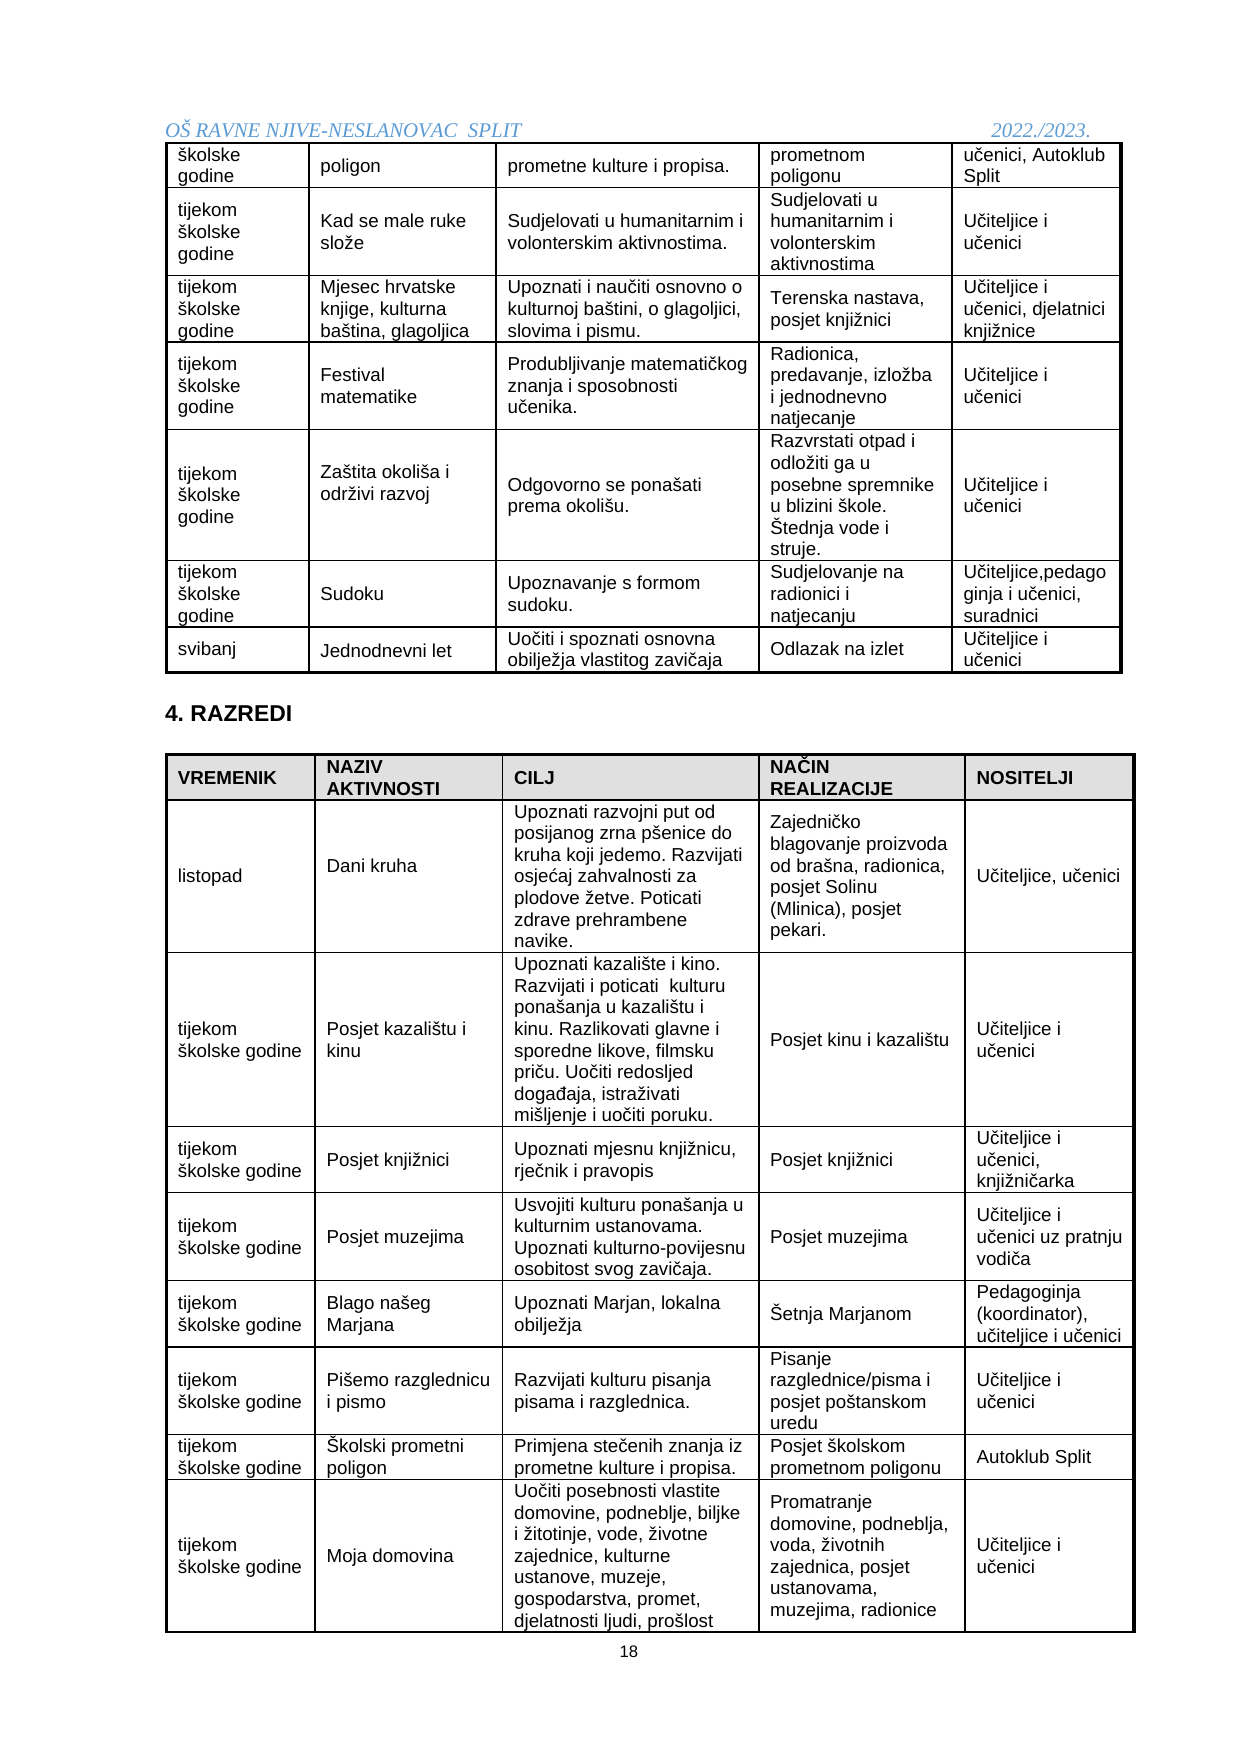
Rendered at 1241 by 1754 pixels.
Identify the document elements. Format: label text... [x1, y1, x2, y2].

table_cell Razvijati kulturu pisanja pisama i razglednica. [503, 1348, 758, 1434]
table_cell Pisanje razglednice/pisma i posjet poštanskom uredu [760, 1348, 964, 1434]
table_cell Posjet knjižnici [316, 1127, 502, 1192]
table_cell Uočiti i spoznati osnovna obilježja vlastitog zavičaja [497, 628, 758, 671]
table_cell Učiteljice i učenici [953, 628, 1119, 671]
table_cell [168, 144, 308, 187]
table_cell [497, 144, 758, 187]
table_cell Odlazak na izlet [760, 628, 951, 671]
table_cell svibanj [168, 628, 308, 671]
table_cell tijekom školske godine [168, 430, 308, 560]
table_cell Promatranje domovine, podneblja, voda, životnih zajednica, posjet ustanovama, muzejima, radionice [760, 1480, 964, 1631]
table_cell Pedagoginja (koordinator), učiteljice i učenici [966, 1281, 1132, 1346]
table_header NAZIV AKTIVNOSTI [316, 756, 502, 799]
table_cell tijekom školske godine [168, 1127, 314, 1192]
table_cell Autoklub Split [966, 1435, 1132, 1478]
table_cell Upoznati mjesnu knjižnicu, rječnik i pravopis [503, 1127, 758, 1192]
table_cell Učiteljice i učenici [953, 188, 1119, 275]
table_cell Upoznavanje s formom sudoku. [497, 561, 758, 626]
table_cell Odgovorno se ponašati prema okolišu. [497, 430, 758, 560]
table_cell Jednodnevni let [310, 628, 495, 671]
table_cell Učiteljice, učenici [966, 801, 1132, 952]
table_cell Sudjelovanje na radionici i natjecanju [760, 561, 951, 626]
table_cell Učiteljice i učenici, knjižničarka [966, 1127, 1132, 1192]
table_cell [760, 144, 951, 187]
table_header NOSITELJI [966, 756, 1132, 799]
table_cell Upoznati Marjan, lokalna obilježja [503, 1281, 758, 1346]
table_cell Učiteljice i učenici [966, 1348, 1132, 1434]
table_cell Pišemo razglednicu i pismo [316, 1348, 502, 1434]
table_cell Posjet knjižnici [760, 1127, 964, 1192]
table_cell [310, 144, 495, 187]
table_cell Primjena stečenih znanja iz prometne kulture i propisa. [503, 1435, 758, 1478]
table_cell Mjesec hrvatske knjige, kulturna baština, glagoljica [310, 276, 495, 341]
table_cell Sudjelovati u humanitarnim i volonterskim aktivnostima [760, 188, 951, 275]
table_cell Učiteljice i učenici [953, 343, 1119, 429]
table_cell Sudoku [310, 561, 495, 626]
table_cell Kad se male ruke slože [310, 188, 495, 275]
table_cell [168, 1480, 314, 1631]
table_cell Posjet muzejima [760, 1193, 964, 1280]
table_cell Učiteljice i učenici uz pratnju vodiča [966, 1193, 1132, 1280]
table_cell Učiteljice i učenici, djelatnici knjižnice [953, 276, 1119, 341]
table_cell Razvrstati otpad i odložiti ga u posebne spremnike u blizini škole. Štednja vode i struje. [760, 430, 951, 560]
table_cell Terenska nastava, posjet knjižnici [760, 276, 951, 341]
table_cell Uočiti posebnosti vlastite domovine, podneblje, biljke i žitotinje, vode, životne zajednice, kulturne ustanove, muzeje, gospodarstva, promet, djelatnosti ljudi, prošlost [503, 1480, 758, 1631]
table_cell Upoznati i naučiti osnovno o kulturnoj baštini, o glagoljici, slovima i pismu. [497, 276, 758, 341]
table_cell Posjet školskom prometnom poligonu [760, 1435, 964, 1478]
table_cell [953, 144, 1119, 187]
table_cell Moja domovina [316, 1480, 502, 1631]
table_cell Posjet kazalištu i kinu [316, 953, 502, 1126]
table_cell Učiteljice i učenici [953, 430, 1119, 560]
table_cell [966, 1480, 1132, 1631]
text 4. RAZREDI [165, 700, 1092, 726]
table_cell tijekom školske godine [168, 343, 308, 429]
table_header NAČIN REALIZACIJE [760, 756, 964, 799]
table_cell Zajedničko blagovanje proizvoda od brašna, radionica, posjet Solinu (Mlinica), posjet pekari. [760, 801, 964, 952]
table_cell Upoznati kazalište i kino. Razvijati i poticati kulturu ponašanja u kazalištu i kinu. Razlikovati glavne i sporedne likove, filmsku priču. Uočiti redosljed događaja, istraživati mišljenje i uočiti poruku. [503, 953, 758, 1126]
table_cell tijekom školske godine [168, 188, 308, 275]
table_cell Školski prometni poligon [316, 1435, 502, 1478]
table_cell Blago našeg Marjana [316, 1281, 502, 1346]
table_cell Zaštita okoliša i održivi razvoj [310, 430, 495, 560]
table_cell Festival matematike [310, 343, 495, 429]
table_cell tijekom školske godine [168, 1435, 314, 1478]
table_cell Produbljivanje matematičkog znanja i sposobnosti učenika. [497, 343, 758, 429]
table_header CILJ [503, 756, 758, 799]
table_cell tijekom školske godine [168, 561, 308, 626]
table_cell Dani kruha [316, 801, 502, 952]
table_cell Sudjelovati u humanitarnim i volonterskim aktivnostima. [497, 188, 758, 275]
table_header VREMENIK [168, 756, 314, 799]
table_cell Posjet kinu i kazalištu [760, 953, 964, 1126]
table_cell Šetnja Marjanom [760, 1281, 964, 1346]
table_cell tijekom školske godine [168, 276, 308, 341]
table_cell Posjet muzejima [316, 1193, 502, 1280]
table_cell tijekom školske godine [168, 1193, 314, 1280]
table_cell Učiteljice,pedagoginja i učenici, suradnici [953, 561, 1119, 626]
table_cell tijekom školske godine [168, 953, 314, 1126]
table_cell Radionica, predavanje, izložba i jednodnevno natjecanje [760, 343, 951, 429]
table_cell listopad [168, 801, 314, 952]
table_cell tijekom školske godine [168, 1281, 314, 1346]
table_cell Usvojiti kulturu ponašanja u kulturnim ustanovama. Upoznati kulturno-povijesnu osobitost svog zavičaja. [503, 1193, 758, 1280]
table_cell tijekom školske godine [168, 1348, 314, 1434]
table_cell Upoznati razvojni put od posijanog zrna pšenice do kruha koji jedemo. Razvijati osjećaj zahvalnosti za plodove žetve. Poticati zdrave prehrambene navike. [503, 801, 758, 952]
table_cell Učiteljice i učenici [966, 953, 1132, 1126]
